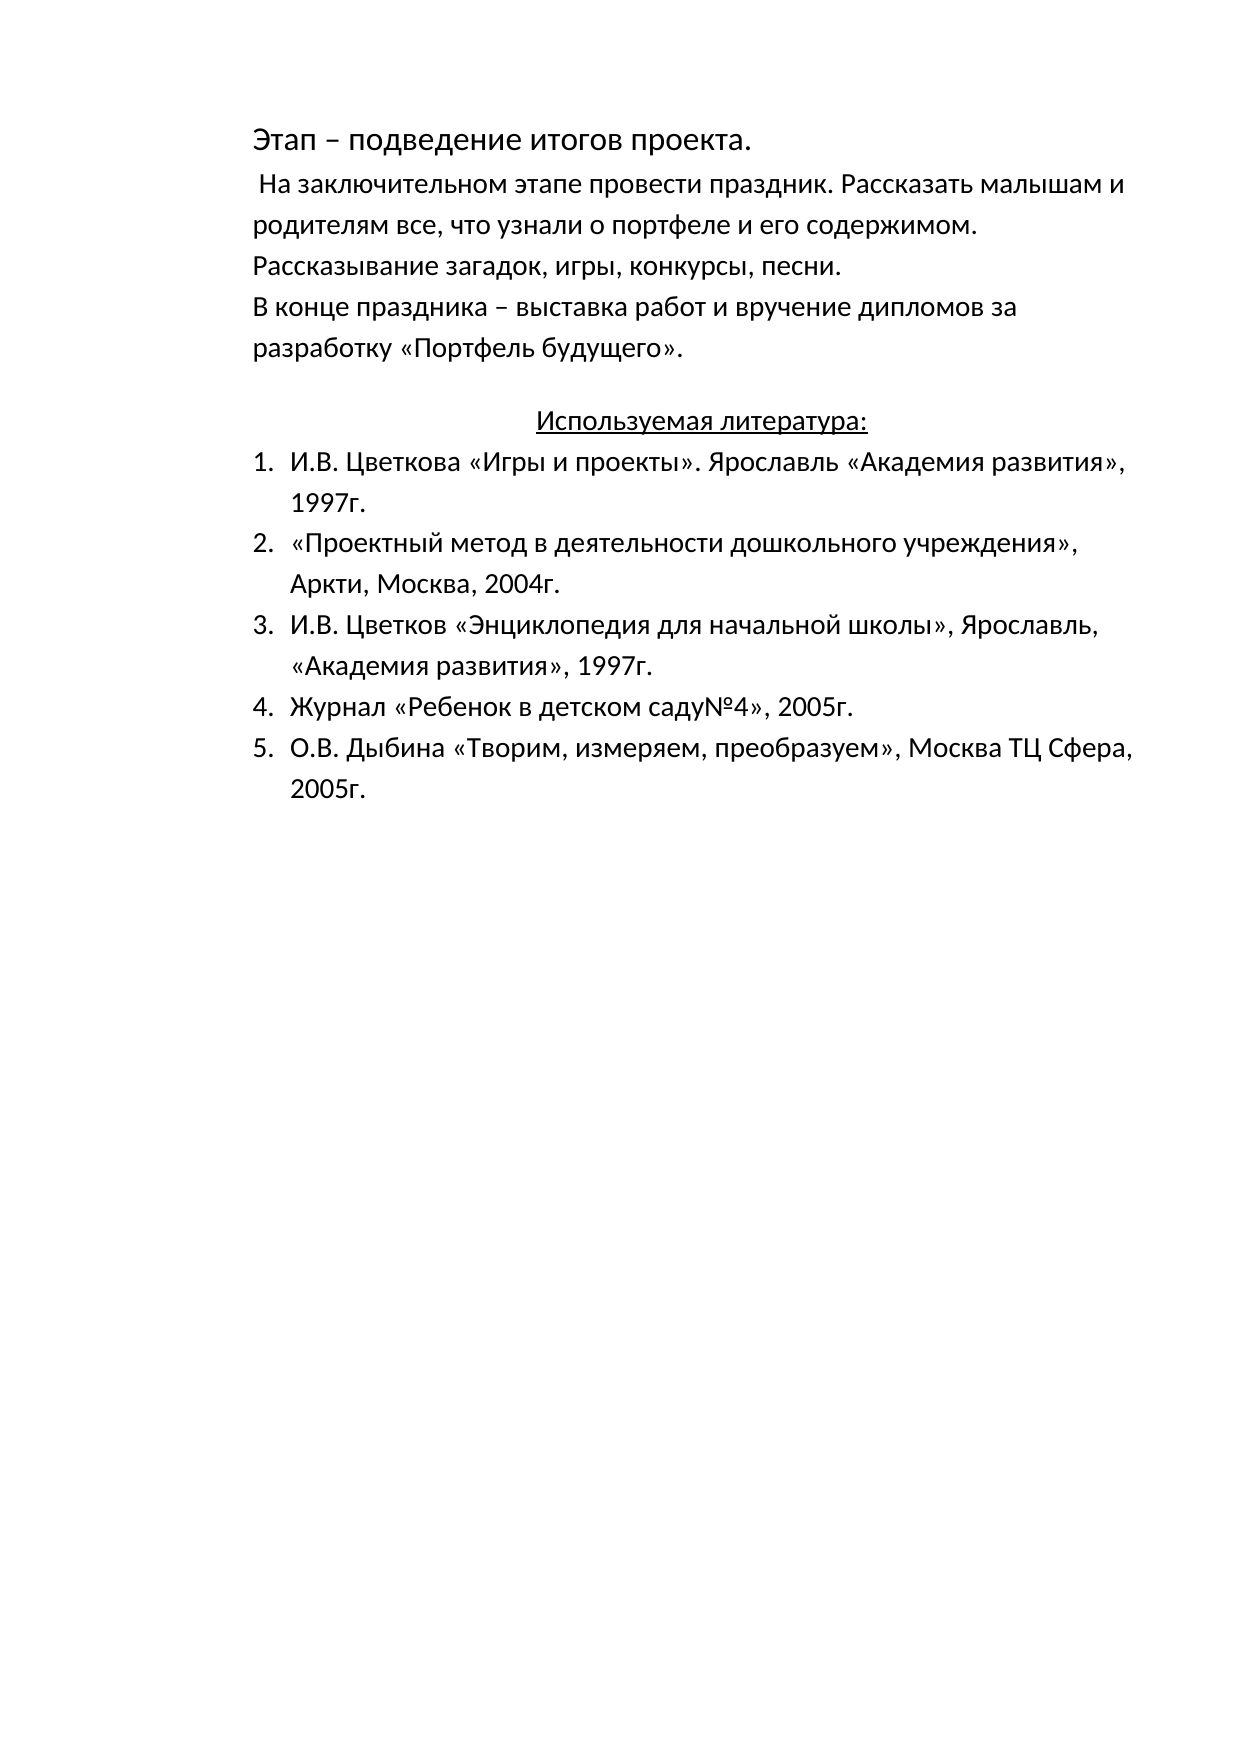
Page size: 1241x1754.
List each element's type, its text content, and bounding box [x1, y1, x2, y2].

list И.В. Цветков «Энциклопедия для начальной школы», Ярославль, «Академия развития», 1997г. [252, 606, 1152, 683]
list Этап – подведение итогов проекта. [252, 118, 1152, 159]
list О.В. Дыбина «Творим, измеряем, преобразуем», Москва ТЦ Сфера, 2005г. [252, 729, 1152, 806]
list Журнал «Ребенок в детском саду№4», 2005г. [252, 688, 1152, 724]
list «Проектный метод в деятельности дошкольного учреждения», Аркти, Москва, 2004г. [252, 524, 1152, 601]
list Используемая литература: [252, 402, 1152, 437]
list В конце праздника – выставка работ и вручение дипломов за разработку «Портфель будущего». [252, 288, 1152, 364]
list И.В. Цветкова «Игры и проекты». Ярославль «Академия развития», 1997г. [252, 443, 1152, 519]
list На заключительном этапе провести праздник. Рассказать малышам и родителям все, что узнали о портфеле и его содержимом. Рассказывание загадок, игры, конкурсы, песни. [252, 165, 1152, 282]
